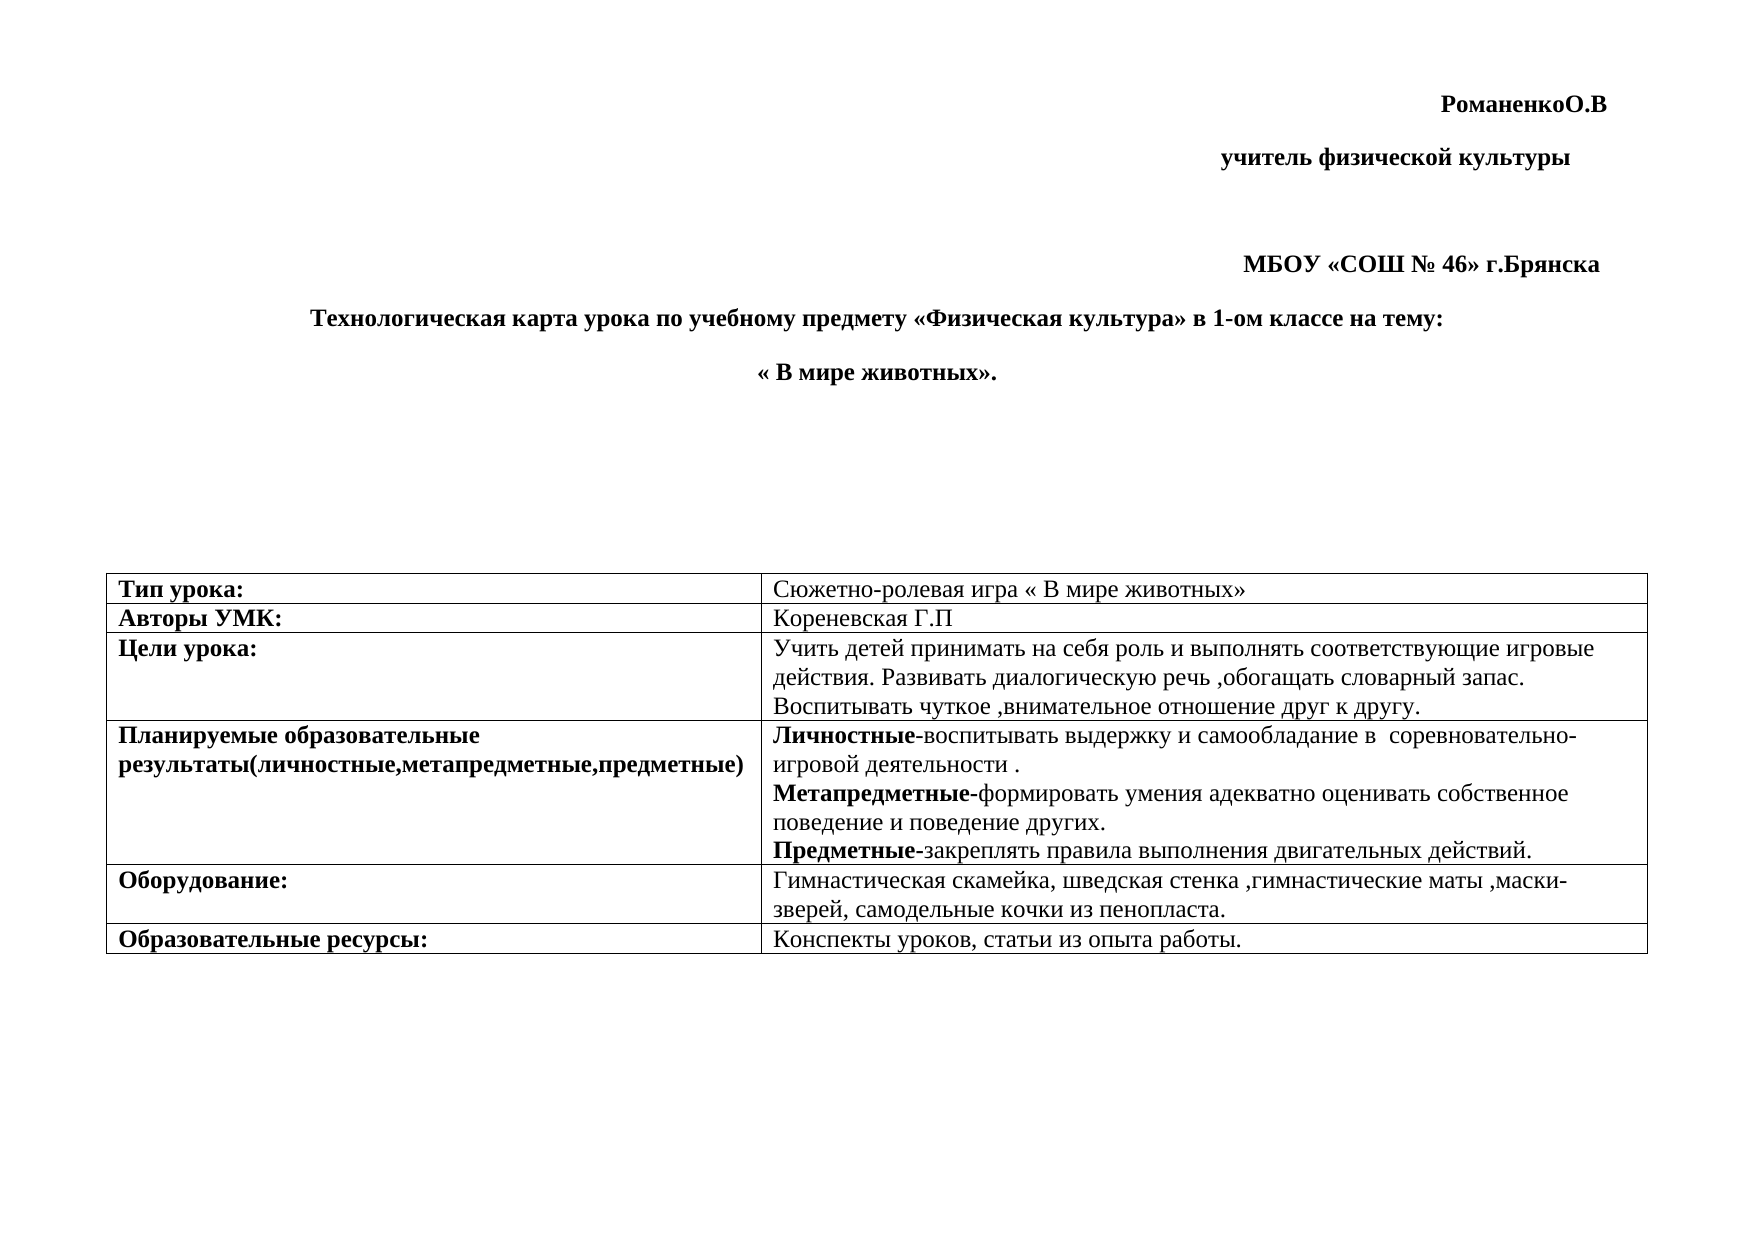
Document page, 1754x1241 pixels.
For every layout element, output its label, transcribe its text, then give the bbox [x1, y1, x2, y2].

table_cell Личностные-воспитывать выдержку и самообладание в соревновательно-игровой деятельности . Метапредметные-формировать умения адекватно оценивать собственное поведение и поведение других. Предметные-закреплять правила выполнения двигательных действий. [762, 721, 1647, 864]
table_cell Оборудование: [107, 865, 761, 923]
table_cell Конспекты уроков, статьи из опыта работы. [762, 924, 1647, 953]
table_cell Гимнастическая скамейка, шведская стенка ,гимнастические маты ,маски-зверей, самодельные кочки из пенопласта. [762, 865, 1647, 923]
text учитель физической культуры [118, 142, 1636, 171]
table_cell Авторы УМК: [107, 604, 761, 632]
table_header Сюжетно-ролевая игра « В мире животных» [762, 574, 1647, 602]
table_cell Образовательные ресурсы: [107, 924, 761, 953]
text РоманенкоО.В [118, 89, 1636, 117]
table_header Тип урока: [107, 574, 761, 602]
table_cell Планируемые образовательные результаты(личностные,метапредметные,предметные) [107, 721, 761, 864]
table_cell Учить детей принимать на себя роль и выполнять соответствующие игровые действия. Развивать диалогическую речь ,обогащать словарный запас. Воспитывать чуткое ,внимательное отношение друг к другу. [762, 633, 1647, 719]
text МБОУ «СОШ № 46» г.Брянска [118, 249, 1636, 278]
text Технологическая карта урока по учебному предмету «Физическая культура» в 1-ом классе на тему: [118, 303, 1636, 332]
table_cell Цели урока: [107, 633, 761, 719]
table_cell Кореневская Г.П [762, 604, 1647, 632]
text « В мире животных». [118, 357, 1636, 386]
